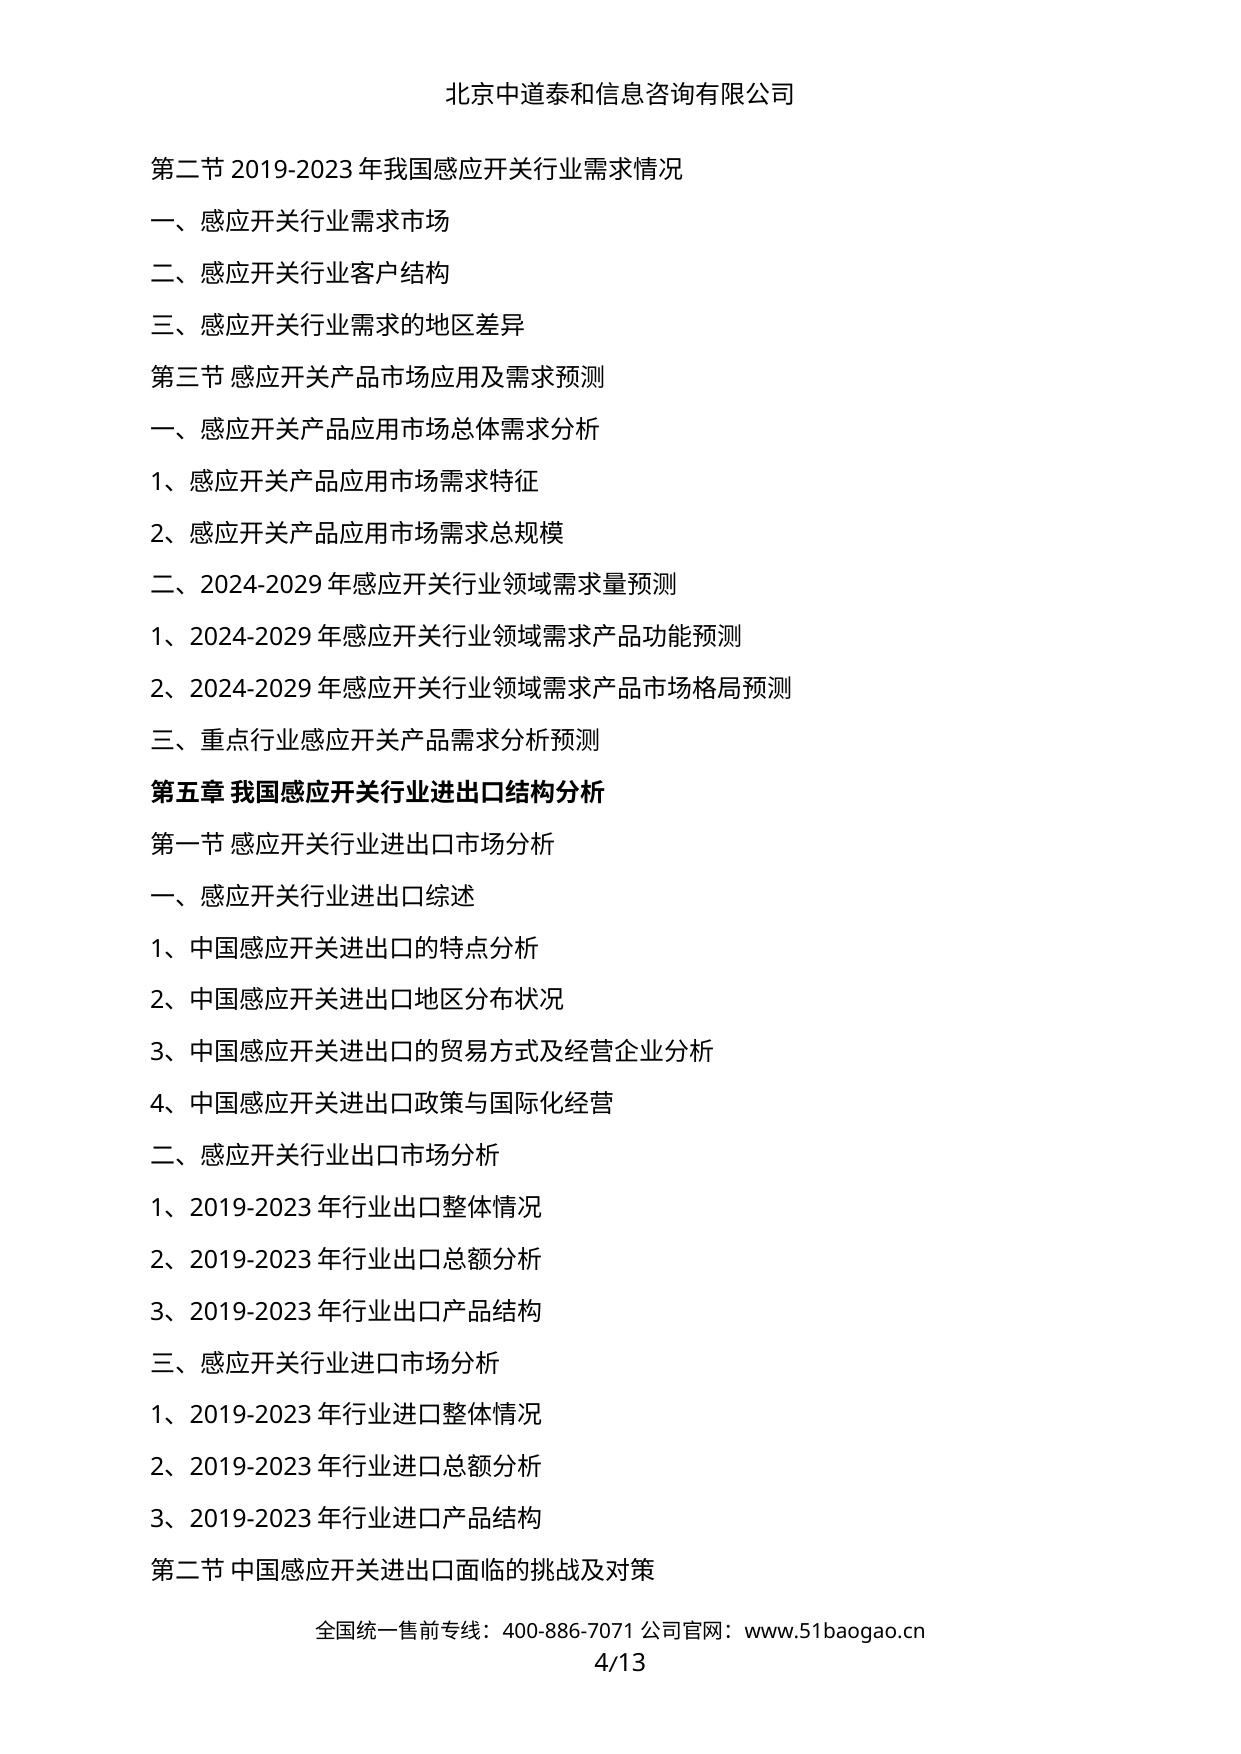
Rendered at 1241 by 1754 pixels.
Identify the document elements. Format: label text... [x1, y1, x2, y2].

text 2、感应开关产品应用市场需求总规模 [150, 513, 1090, 549]
text 二、2024-2029年感应开关行业领域需求量预测 [150, 565, 1090, 601]
text 一、感应开关行业进出口综述 [150, 876, 1090, 912]
text 2、2024-2029年感应开关行业领域需求产品市场格局预测 [150, 669, 1090, 705]
text 1、中国感应开关进出口的特点分析 [150, 928, 1090, 964]
text 三、感应开关行业进口市场分析 [150, 1343, 1090, 1379]
text 1、感应开关产品应用市场需求特征 [150, 461, 1090, 497]
text 第三节 感应开关产品市场应用及需求预测 [150, 357, 1090, 394]
text 3、中国感应开关进出口的贸易方式及经营企业分析 [150, 1032, 1090, 1068]
text 3、2019-2023年行业进口产品结构 [150, 1499, 1090, 1535]
text 1、2024-2029年感应开关行业领域需求产品功能预测 [150, 617, 1090, 653]
text 二、感应开关行业客户结构 [150, 254, 1090, 290]
text 2、中国感应开关进出口地区分布状况 [150, 980, 1090, 1016]
text 2、2019-2023年行业出口总额分析 [150, 1239, 1090, 1276]
text 第五章 我国感应开关行业进出口结构分析 [150, 772, 1090, 809]
text 第二节 中国感应开关进出口面临的挑战及对策 [150, 1551, 1090, 1587]
text 3、2019-2023年行业出口产品结构 [150, 1291, 1090, 1327]
text 第一节 感应开关行业进出口市场分析 [150, 824, 1090, 861]
text 1、2019-2023年行业出口整体情况 [150, 1187, 1090, 1224]
text 4、中国感应开关进出口政策与国际化经营 [150, 1084, 1090, 1120]
text 一、感应开关行业需求市场 [150, 202, 1090, 238]
text 三、重点行业感应开关产品需求分析预测 [150, 721, 1090, 757]
text 三、感应开关行业需求的地区差异 [150, 306, 1090, 342]
text 二、感应开关行业出口市场分析 [150, 1136, 1090, 1172]
text 2、2019-2023年行业进口总额分析 [150, 1447, 1090, 1483]
text 一、感应开关产品应用市场总体需求分析 [150, 409, 1090, 446]
text 1、2019-2023年行业进口整体情况 [150, 1395, 1090, 1431]
text 第二节 2019-2023年我国感应开关行业需求情况 [150, 150, 1090, 186]
